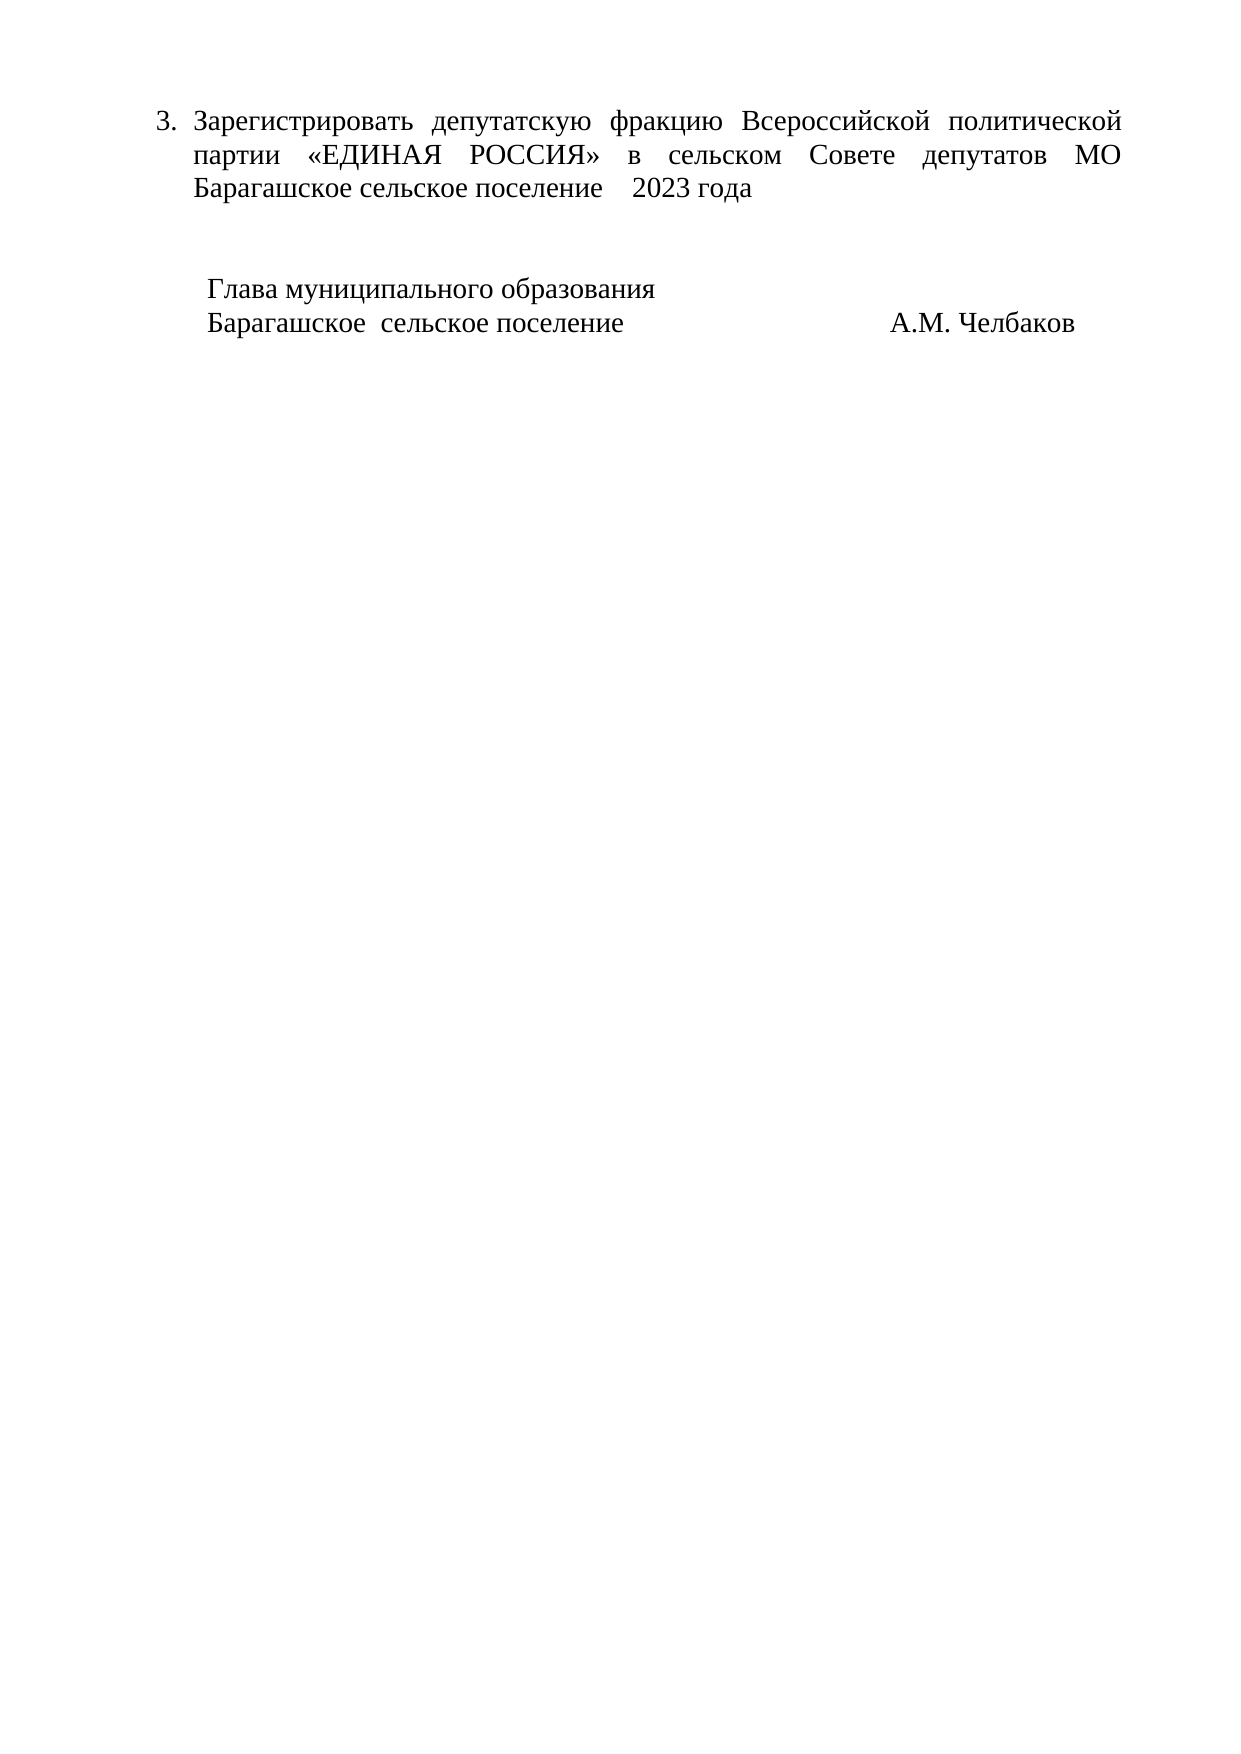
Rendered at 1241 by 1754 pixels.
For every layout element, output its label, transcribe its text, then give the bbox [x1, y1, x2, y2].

text Глава муниципального образования [118, 271, 1122, 305]
list Зарегистрировать депутатскую фракцию Всероссийской политической партии «ЕДИНАЯ РОССИЯ» в сельском Совете депутатов МО Барагашское сельское поселение 2023 года [156, 103, 1122, 204]
text Барагашское сельское поселение А.М. Челбаков [118, 305, 1122, 338]
